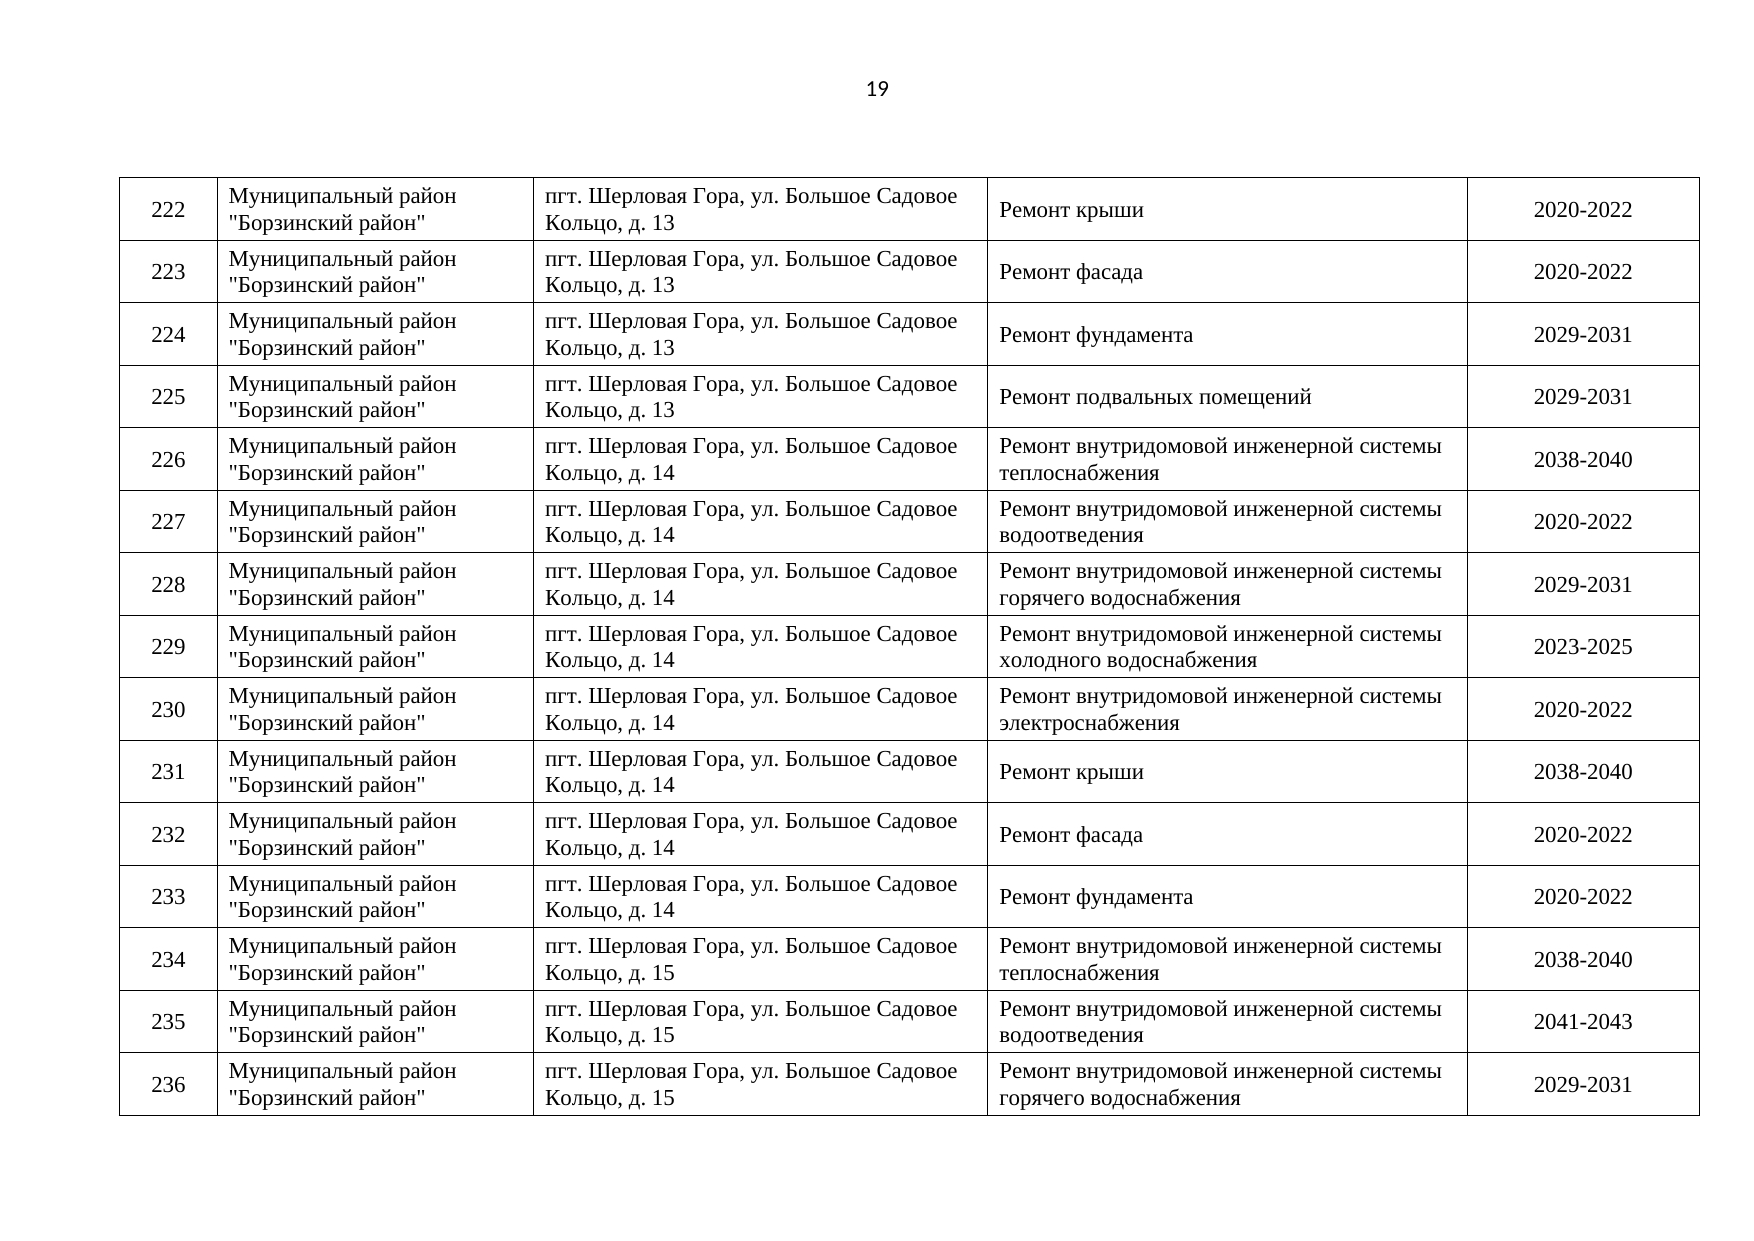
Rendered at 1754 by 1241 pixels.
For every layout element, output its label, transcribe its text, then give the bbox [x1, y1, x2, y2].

table_cell 2038-2040 [1468, 928, 1699, 990]
table_cell 2020-2022 [1468, 803, 1699, 865]
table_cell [534, 241, 987, 302]
table_cell пгт. Шерловая Гора, ул. Большое Садовое Кольцо, д. 14 [534, 491, 987, 552]
table_cell 222 [120, 178, 217, 240]
table_cell 227 [120, 491, 217, 552]
table_cell Ремонт подвальных помещений [988, 366, 1467, 427]
table_cell Ремонт фасада [988, 803, 1467, 865]
table_cell 231 [120, 741, 217, 802]
table_cell 232 [120, 803, 217, 865]
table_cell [218, 178, 533, 240]
table_cell 229 [120, 616, 217, 677]
table_cell пгт. Шерловая Гора, ул. Большое Садовое Кольцо, д. 14 [534, 866, 987, 927]
table_cell Ремонт внутридомовой инженерной системы горячего водоснабжения [988, 1053, 1467, 1115]
table_cell 2029-2031 [1468, 553, 1699, 615]
table_cell Ремонт внутридомовой инженерной системы водоотведения [988, 991, 1467, 1052]
table_cell Муниципальный район "Борзинский район" [218, 241, 533, 302]
table_cell Ремонт фундамента [988, 866, 1467, 927]
table_cell 2020-2022 [1468, 866, 1699, 927]
table_cell пгт. Шерловая Гора, ул. Большое Садовое Кольцо, д. 14 [534, 428, 987, 490]
table_cell 226 [120, 428, 217, 490]
table_cell 2029-2031 [1468, 303, 1699, 365]
table_cell Ремонт внутридомовой инженерной системы теплоснабжения [988, 928, 1467, 990]
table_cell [534, 1053, 987, 1115]
table_cell Муниципальный район "Борзинский район" [218, 866, 533, 927]
table_cell Ремонт крыши [988, 741, 1467, 802]
table_cell пгт. Шерловая Гора, ул. Большое Садовое Кольцо, д. 14 [534, 616, 987, 677]
table_cell Муниципальный район "Борзинский район" [218, 678, 533, 740]
table_cell 2023-2025 [1468, 616, 1699, 677]
table_cell 2038-2040 [1468, 741, 1699, 802]
table_cell Ремонт внутридомовой инженерной системы холодного водоснабжения [988, 616, 1467, 677]
table_cell пгт. Шерловая Гора, ул. Большое Садовое Кольцо, д. 15 [534, 991, 987, 1052]
table_cell Муниципальный район "Борзинский район" [218, 491, 533, 552]
table_cell 2020-2022 [1468, 491, 1699, 552]
table_cell пгт. Шерловая Гора, ул. Большое Садовое Кольцо, д. 14 [534, 678, 987, 740]
table_cell Ремонт внутридомовой инженерной системы горячего водоснабжения [988, 553, 1467, 615]
table_cell 2029-2031 [1468, 1053, 1699, 1115]
table_cell Ремонт крыши [988, 178, 1467, 240]
table_cell Муниципальный район "Борзинский район" [218, 803, 533, 865]
table_cell 234 [120, 928, 217, 990]
table_cell Ремонт внутридомовой инженерной системы водоотведения [988, 491, 1467, 552]
table_cell 2029-2031 [1468, 366, 1699, 427]
table_cell 228 [120, 553, 217, 615]
table_cell 235 [120, 991, 217, 1052]
table_cell 233 [120, 866, 217, 927]
table_cell Муниципальный район "Борзинский район" [218, 553, 533, 615]
table_cell 2020-2022 [1468, 178, 1699, 240]
table_cell пгт. Шерловая Гора, ул. Большое Садовое Кольцо, д. 15 [534, 928, 987, 990]
table_cell 224 [120, 303, 217, 365]
table_cell 236 [120, 1053, 217, 1115]
table_cell Ремонт внутридомовой инженерной системы теплоснабжения [988, 428, 1467, 490]
table_cell 225 [120, 366, 217, 427]
table_cell 2020-2022 [1468, 241, 1699, 302]
table_cell Муниципальный район "Борзинский район" [218, 303, 533, 365]
table_cell пгт. Шерловая Гора, ул. Большое Садовое Кольцо, д. 13 [534, 366, 987, 427]
table_cell Муниципальный район "Борзинский район" [218, 928, 533, 990]
table_cell пгт. Шерловая Гора, ул. Большое Садовое Кольцо, д. 13 [534, 303, 987, 365]
table_cell Ремонт фасада [988, 241, 1467, 302]
table_cell Муниципальный район "Борзинский район" [218, 428, 533, 490]
table_cell пгт. Шерловая Гора, ул. Большое Садовое Кольцо, д. 14 [534, 741, 987, 802]
table_cell Ремонт фундамента [988, 303, 1467, 365]
table_cell 223 [120, 241, 217, 302]
table_cell 2038-2040 [1468, 428, 1699, 490]
table_cell пгт. Шерловая Гора, ул. Большое Садовое Кольцо, д. 14 [534, 803, 987, 865]
table_cell Муниципальный район "Борзинский район" [218, 991, 533, 1052]
table_cell 230 [120, 678, 217, 740]
table_cell Муниципальный район "Борзинский район" [218, 616, 533, 677]
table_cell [218, 1053, 533, 1115]
table_cell пгт. Шерловая Гора, ул. Большое Садовое Кольцо, д. 14 [534, 553, 987, 615]
table_cell 2041-2043 [1468, 991, 1699, 1052]
table_cell Ремонт внутридомовой инженерной системы электроснабжения [988, 678, 1467, 740]
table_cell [534, 178, 987, 240]
table_cell Муниципальный район "Борзинский район" [218, 741, 533, 802]
table_cell Муниципальный район "Борзинский район" [218, 366, 533, 427]
table_cell 2020-2022 [1468, 678, 1699, 740]
